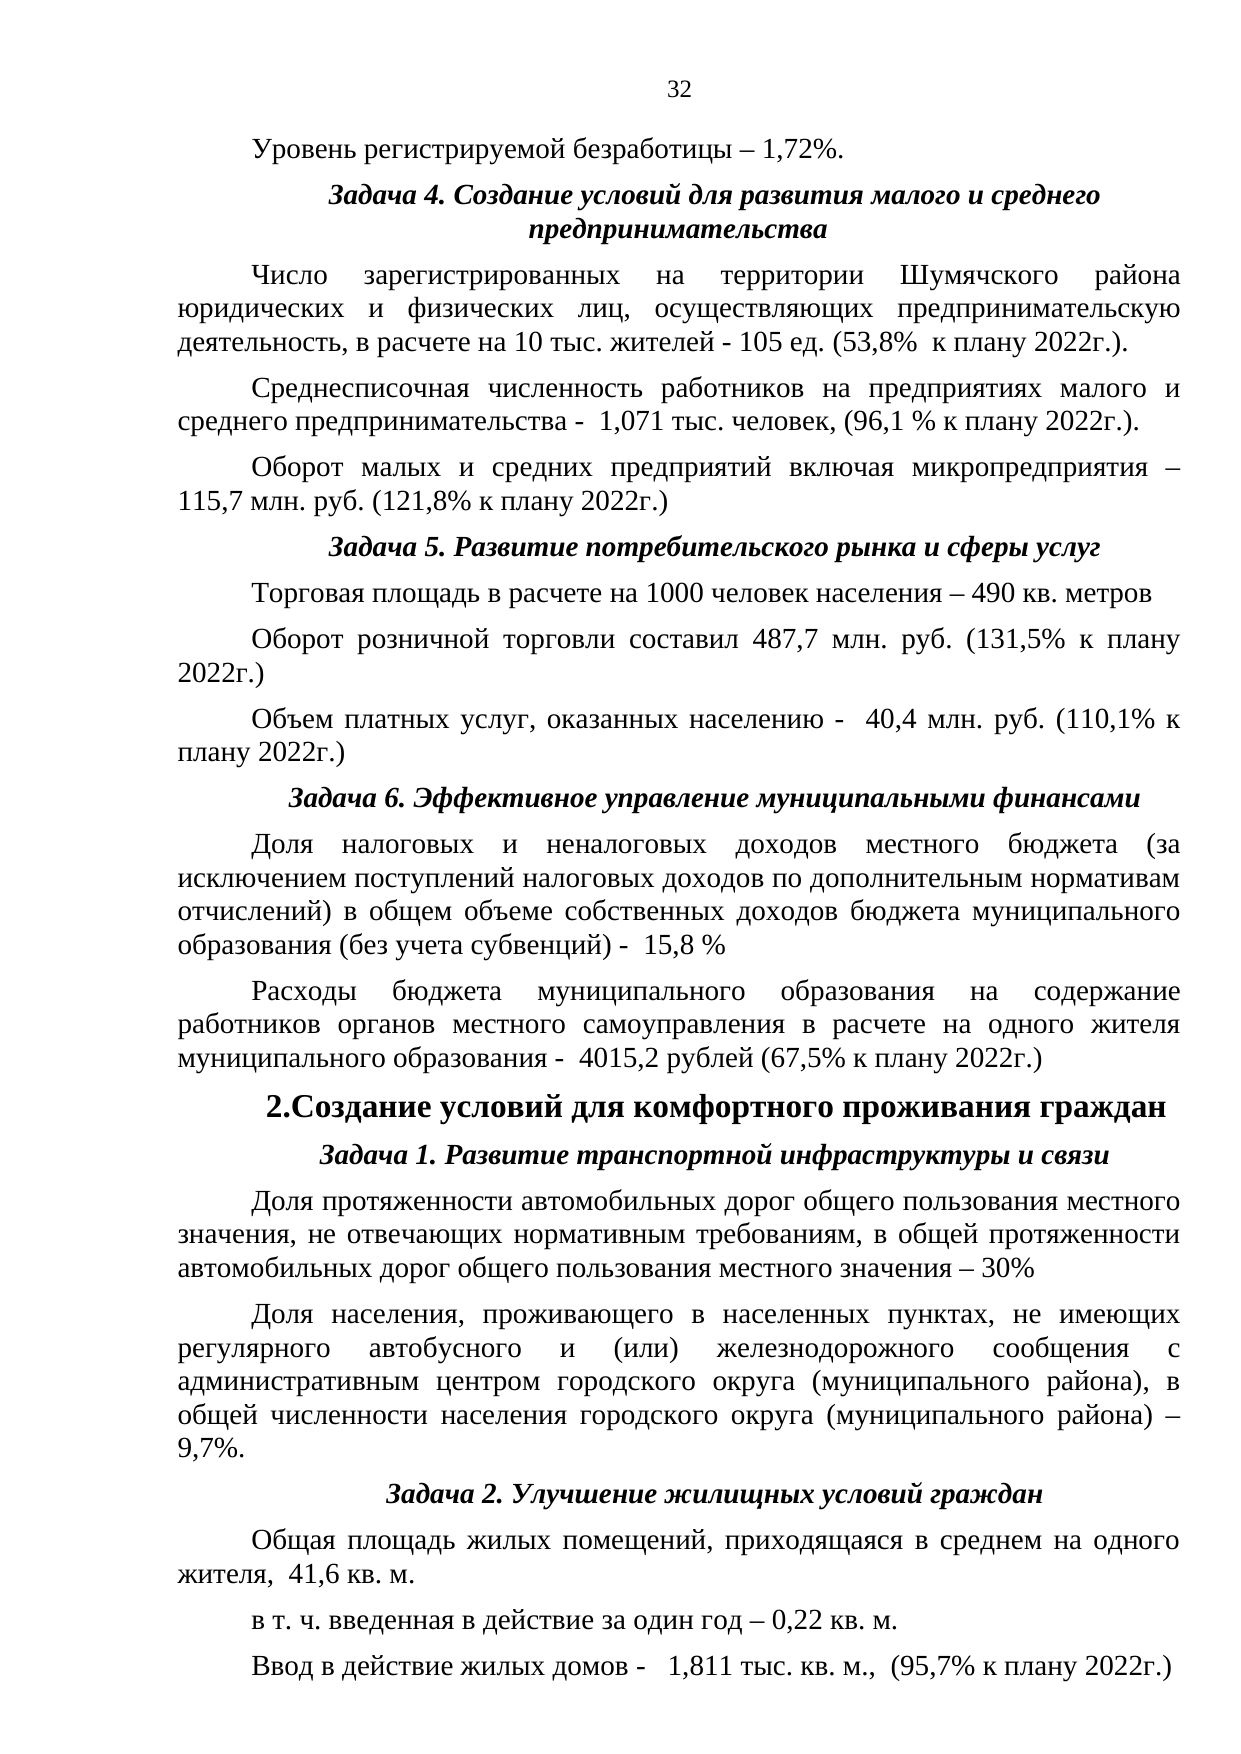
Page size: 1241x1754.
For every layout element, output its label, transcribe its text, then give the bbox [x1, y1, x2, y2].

text Задача 2. Улучшение жилищных условий граждан [177, 1476, 1181, 1510]
text Задача 5. Развитие потребительского рынка и сферы услуг [177, 529, 1181, 563]
text Расходы бюджета муниципального образования на содержание работников органов местного самоуправления в расчете на одного жителя муниципального образования - 4015,2 рублей (67,5% к плану 2022г.) [177, 973, 1181, 1074]
text Доля протяженности автомобильных дорог общего пользования местного значения, не отвечающих нормативным требованиям, в общей протяженности автомобильных дорог общего пользования местного значения – 30% [177, 1183, 1181, 1284]
text Оборот малых и средних предприятий включая микропредприятия – 115,7 млн. руб. (121,8% к плану 2022г.) [177, 449, 1181, 517]
text в т. ч. введенная в действие за один год – 0,22 кв. м. [177, 1602, 1181, 1636]
text Общая площадь жилых помещений, приходящаяся в среднем на одного жителя, 41,6 кв. м. [177, 1522, 1181, 1589]
text Торговая площадь в расчете на 1000 человек населения – 490 кв. метров [177, 575, 1181, 609]
text Число зарегистрированных на территории Шумячского района юридических и физических лиц, осуществляющих предпринимательскую деятельность, в расчете на 10 тыс. жителей - 105 ед. (53,8% к плану 2022г.). [177, 257, 1181, 357]
text Ввод в действие жилых домов - 1,811 тыс. кв. м., (95,7% к плану 2022г.) [177, 1648, 1181, 1682]
text Оборот розничной торговли составил 487,7 млн. руб. (131,5% к плану 2022г.) [177, 621, 1181, 688]
text Доля населения, проживающего в населенных пунктах, не имеющих регулярного автобусного и (или) железнодорожного сообщения с административным центром городского округа (муниципального района), в общей численности населения городского округа (муниципального района) – 9,7%. [177, 1296, 1181, 1464]
text Доля налоговых и неналоговых доходов местного бюджета (за исключением поступлений налоговых доходов по дополнительным нормативам отчислений) в общем объеме собственных доходов бюджета муниципального образования (без учета субвенций) - 15,8 % [177, 826, 1181, 961]
text Задача 6. Эффективное управление муниципальными финансами [177, 780, 1181, 814]
text Задача 4. Создание условий для развития малого и среднего предпринимательства [177, 177, 1181, 244]
text 2.Создание условий для комфортного проживания граждан [177, 1086, 1181, 1124]
text Объем платных услуг, оказанных населению - 40,4 млн. руб. (110,1% к плану 2022г.) [177, 701, 1181, 768]
text Уровень регистрируемой безработицы – 1,72%. [177, 131, 1181, 165]
text Среднесписочная численность работников на предприятиях малого и среднего предпринимательства - 1,071 тыс. человек, (96,1 % к плану 2022г.). [177, 370, 1181, 437]
text Задача 1. Развитие транспортной инфраструктуры и связи [177, 1137, 1181, 1171]
